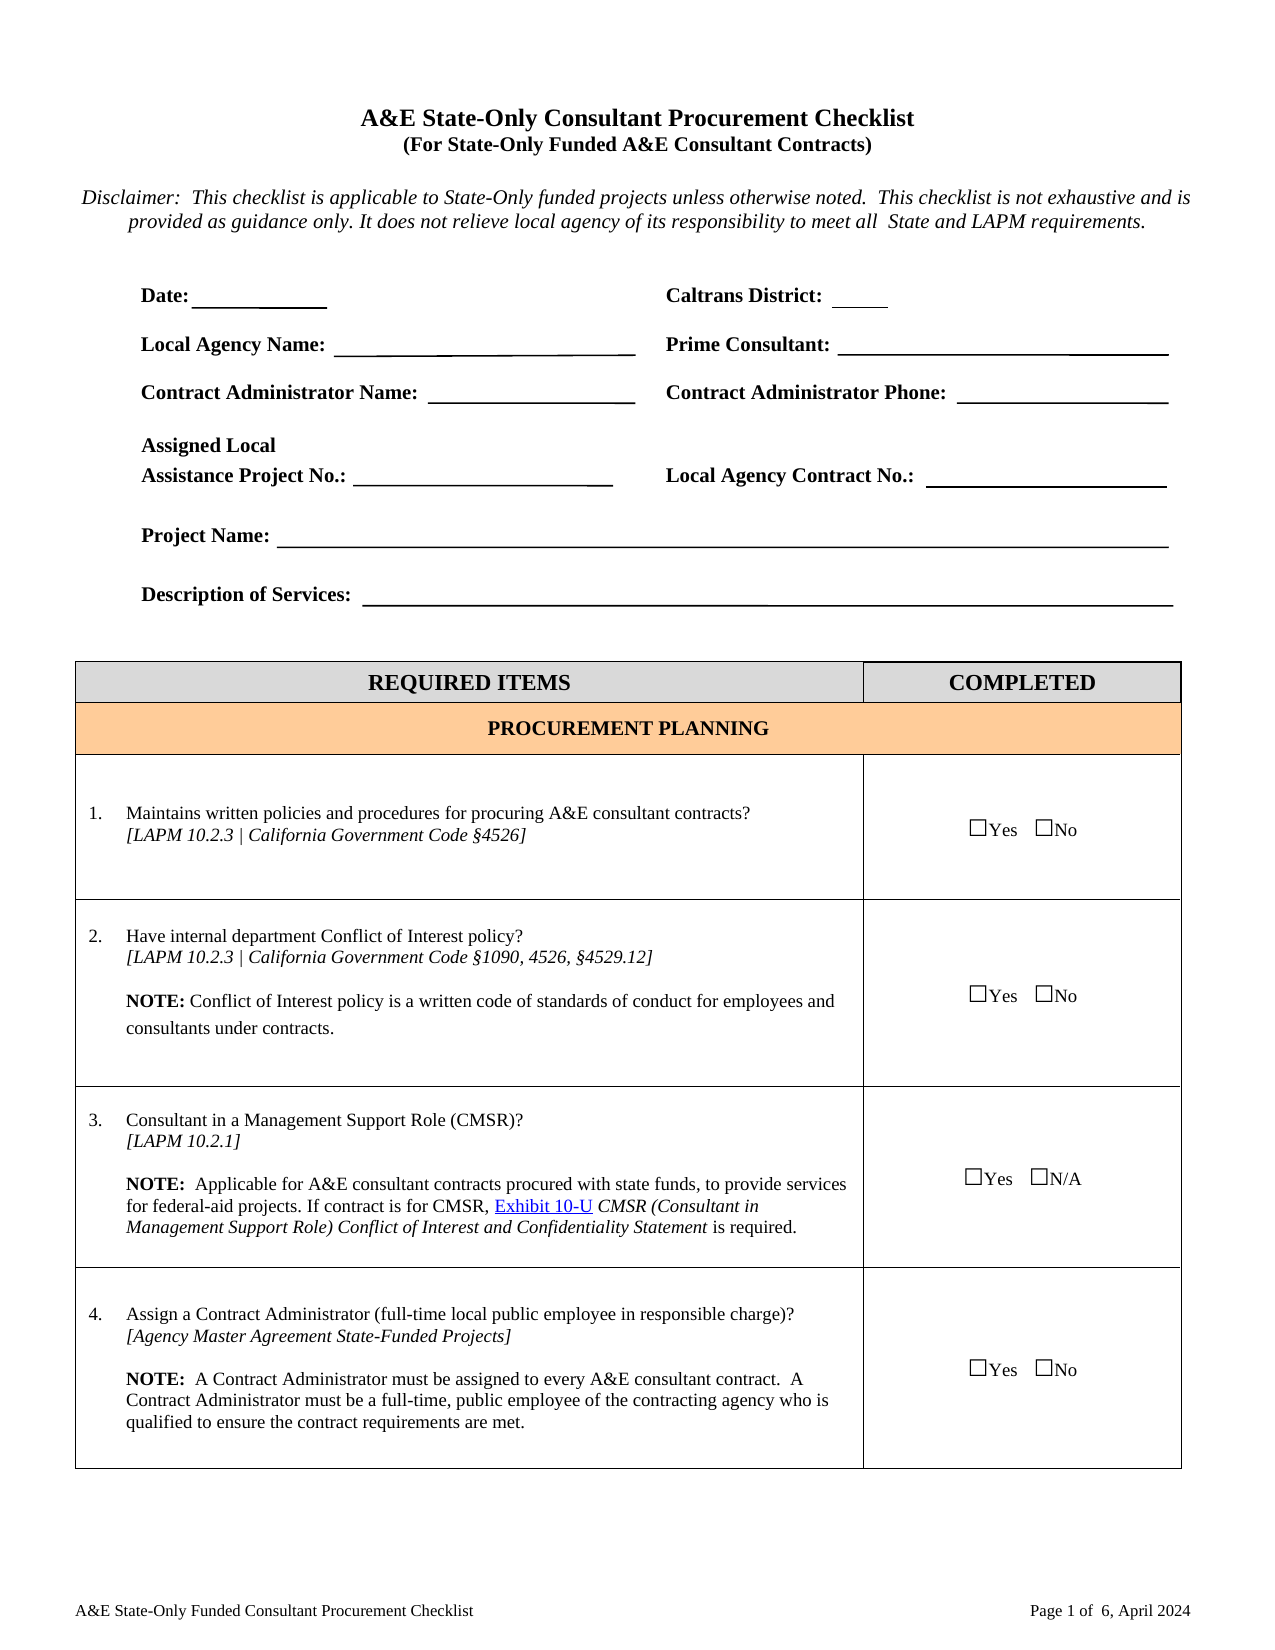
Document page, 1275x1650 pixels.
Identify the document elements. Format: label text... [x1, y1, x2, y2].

text Contract Administrator Name: Contract Administrator Phone: [141, 379, 1200, 404]
table_cell Yes N/A [864, 1086, 1181, 1267]
table_cell Consultant in a Management Support Role (CMSR)? [LAPM 10.2.1] NOTE: Applicable for A&E consultant contracts procured with state funds, to provide services for federal-aid projects. If contract is for CMSR, Exhibit 10-U CMSR (Consultant in Management Support Role) Conflict of Interest and Confidentiality Statement is required. [76, 1087, 863, 1267]
table_cell Have internal department Conflict of Interest policy? [LAPM 10.2.3 | California Government Code §1090, 4526, §4529.12] NOTE: Conflict of Interest policy is a written code of standards of conduct for employees and consultants under contracts. [76, 900, 863, 1086]
text Assistance Project No.: Local Agency Contract No.: [141, 457, 1200, 487]
title A&E State-Only Consultant Procurement Checklist [75, 103, 1200, 132]
table_header REQUIRED ITEMS [76, 662, 863, 702]
text Date: Caltrans District: [141, 283, 1200, 307]
table_cell Maintains written policies and procedures for procuring A&E consultant contracts? [LAPM 10.2.3 | California Government Code §4526] [76, 755, 863, 899]
text Assigned Local [141, 428, 1200, 457]
title Disclaimer: This checklist is applicable to State-Only funded projects unless otherwise noted. This checklist is not exhaustive and is provided as guidance only. It does not relieve local agency of its responsibility to meet all State and LAPM requirements. [75, 185, 1200, 233]
table_cell Yes No [864, 899, 1181, 1086]
table_cell PROCUREMENT PLANNING [76, 703, 1181, 754]
table_header COMPLETED [864, 663, 1180, 702]
table_cell Assign a Contract Administrator (full-time local public employee in responsible charge)? [Agency Master Agreement State-Funded Projects] NOTE: A Contract Administrator must be assigned to every A&E consultant contract. A Contract Administrator must be a full-time, public employee of the contracting agency who is qualified to ensure the contract requirements are met. [76, 1268, 863, 1468]
table_cell Yes No [864, 1267, 1181, 1468]
table_cell Yes No [864, 754, 1181, 899]
text Local Agency Name: Prime Consultant: [141, 331, 1200, 356]
title (For State-Only Funded A&E Consultant Contracts) [75, 132, 1200, 156]
text Project Name: [141, 517, 1200, 547]
text Description of Services: [141, 577, 1200, 606]
